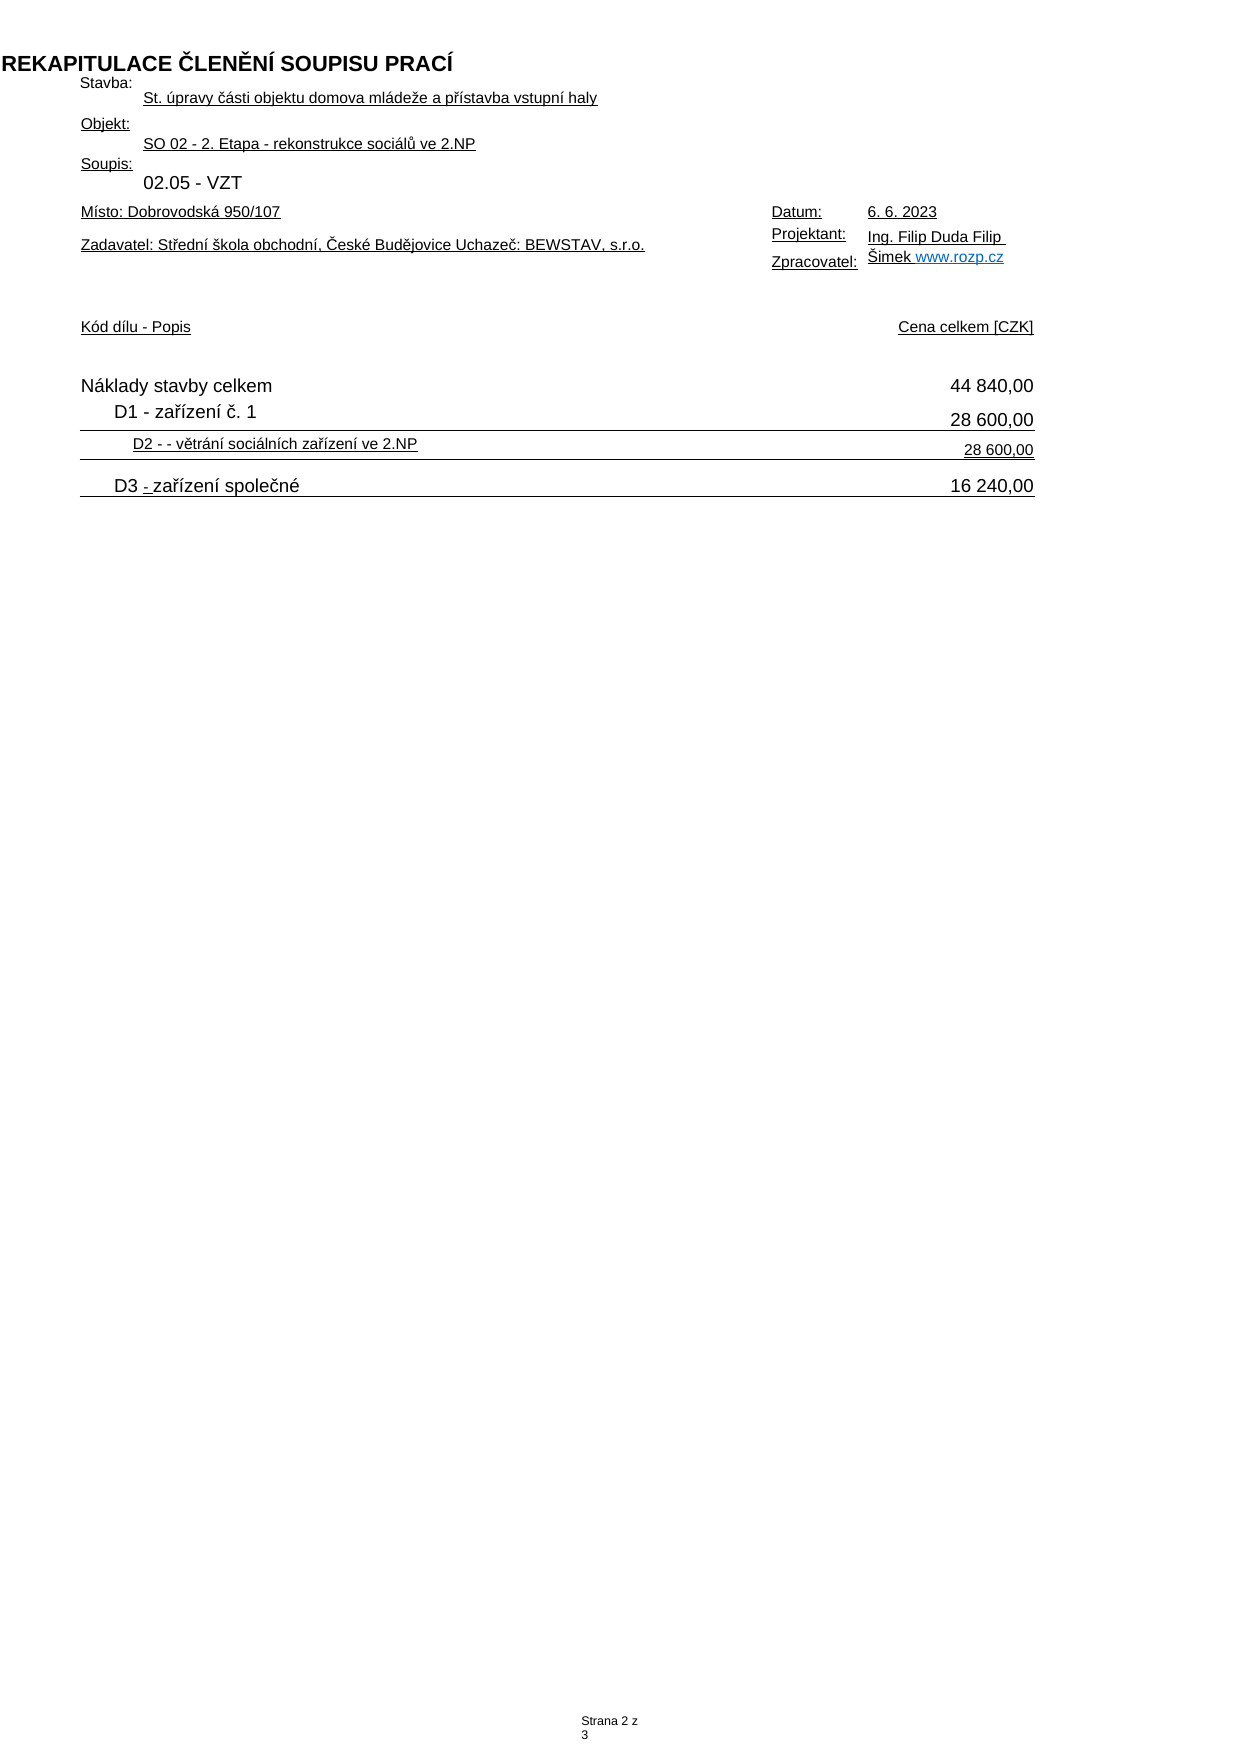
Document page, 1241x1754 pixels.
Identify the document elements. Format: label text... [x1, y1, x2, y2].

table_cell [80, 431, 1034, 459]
text Stavba: [79, 76, 1034, 91]
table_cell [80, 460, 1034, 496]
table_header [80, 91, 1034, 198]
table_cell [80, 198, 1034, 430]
text REKAPITULACE ČLENĚNÍ SOUPISU PRACÍ [1, 54, 1113, 76]
